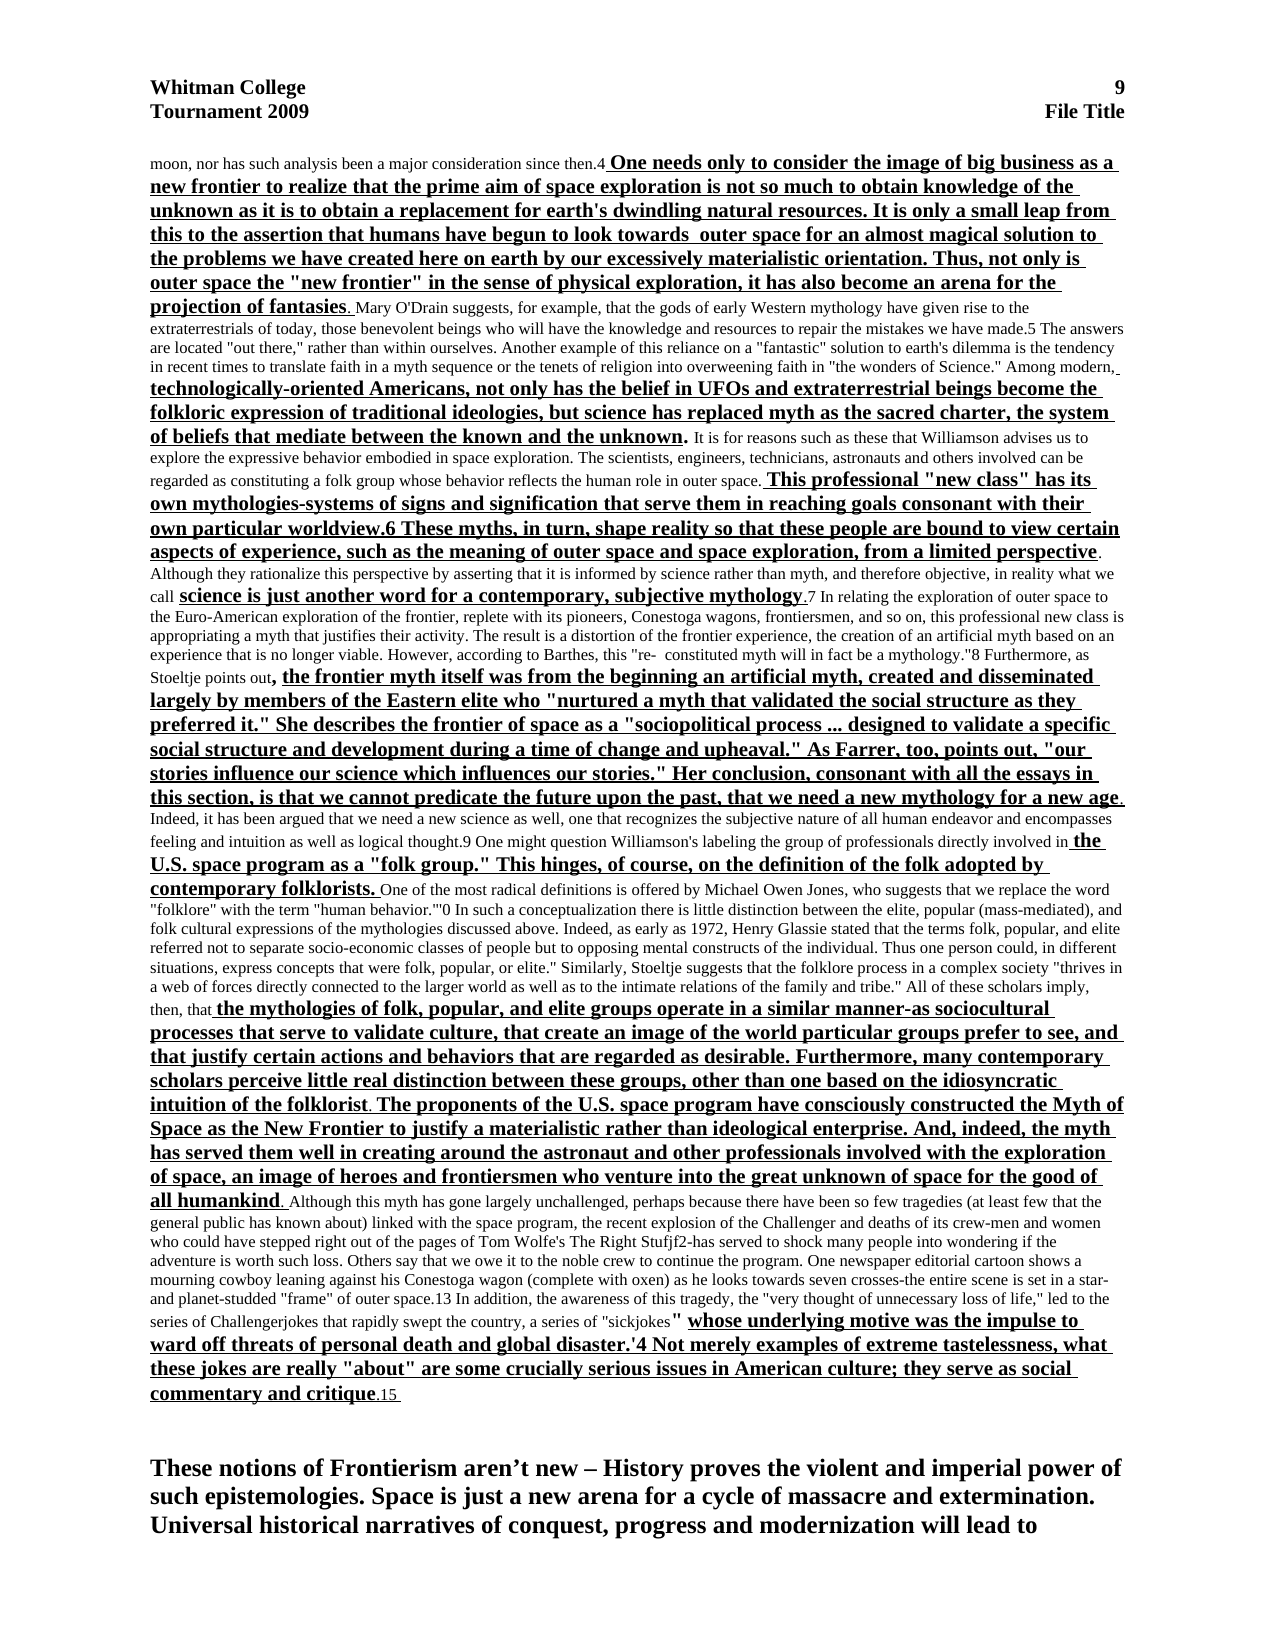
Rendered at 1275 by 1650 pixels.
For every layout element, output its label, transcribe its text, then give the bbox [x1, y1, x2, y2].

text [150, 150, 1125, 805]
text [150, 1453, 1125, 1539]
